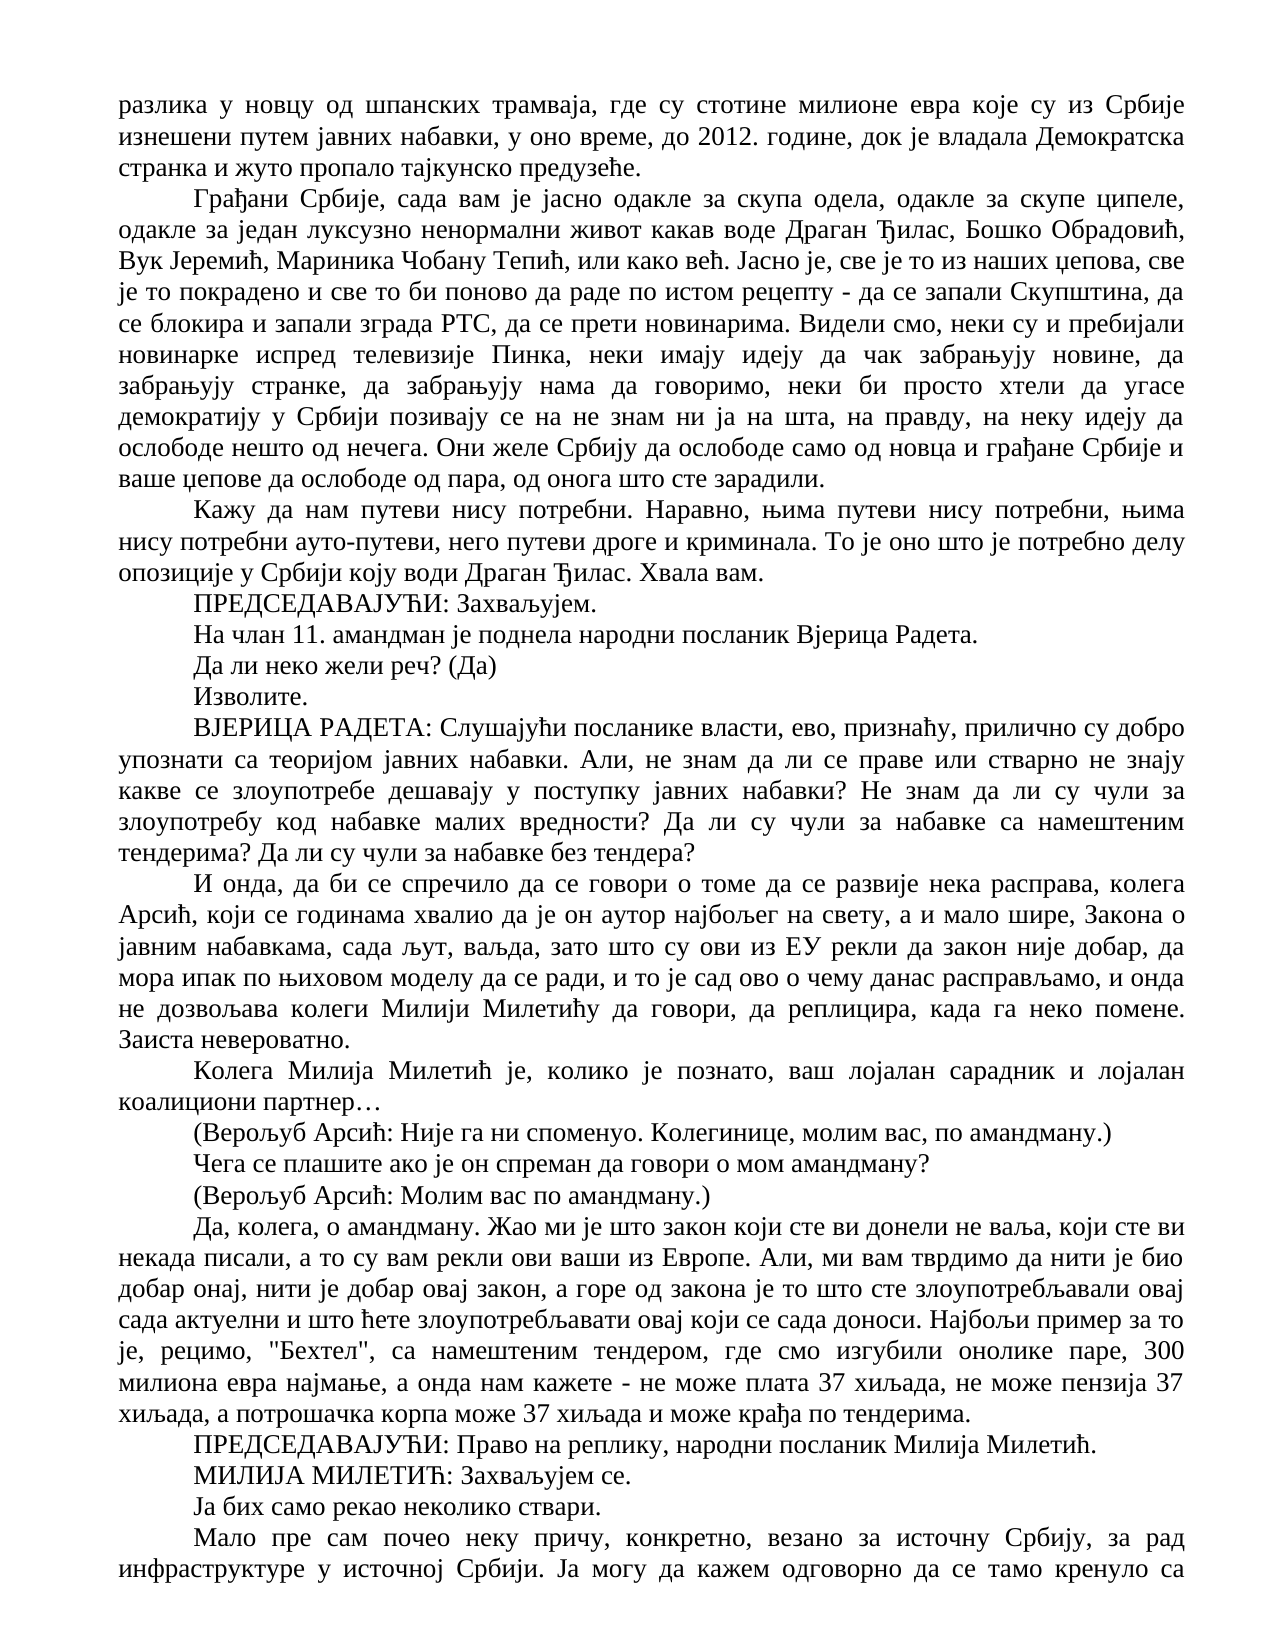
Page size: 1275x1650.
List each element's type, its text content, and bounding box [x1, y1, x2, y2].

text Ја бих само рекао неколико ствари. [118, 1490, 1186, 1521]
text ВЈЕРИЦА РАДЕТА: Слушајући посланике власти, ево, признаћу, прилично су добро упознати са теоријом јавних набавки. Али, не знам да ли се праве или стварно не знају какве се злоупотребе дешавају у поступку јавних набавки? Не знам да ли су чули за злоупотребу код набавке малих вредности? Да ли су чули за набавке са намештеним тендерима? Да ли су чули за набавке без тендера? [118, 712, 1186, 867]
text (Верољуб Арсић: Није га ни споменуо. Колегинице, молим вас, по амандману.) [118, 1116, 1186, 1148]
text Кажу да нам путеви нису потребни. Наравно, њима путеви нису потребни, њима нису потребни ауто-путеви, него путеви дроге и криминала. То је оно што је потребно делу опозиције у Србији коју води Драган Ђилас. Хвала вам. [118, 493, 1186, 587]
text ПРЕДСЕДАВАЈУЋИ: Захваљујем. [118, 587, 1186, 618]
text Чега се плашите ако је он спреман да говори о мом амандману? [118, 1148, 1186, 1179]
text ПРЕДСЕДАВАЈУЋИ: Право на реплику, народни посланик Милија Милетић. [118, 1428, 1186, 1459]
text МИЛИЈА МИЛЕТИЋ: Захваљујем се. [118, 1459, 1186, 1490]
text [118, 89, 1186, 182]
text (Верољуб Арсић: Молим вас по амандману.) [118, 1179, 1186, 1210]
text Грађани Србије, сада вам је јасно одакле за скупа одела, одакле за скупе ципеле, одакле за један луксузно ненормални живот какав воде Драган Ђилас, Бошко Обрадовић, Вук Јеремић, Мариника Чобану Тепић, или како већ. Јасно је, све је то из наших џепова, све је то покрадено и све то би поново да раде по истом рецепту - да се запали Скупштина, да се блокира и запали зграда РТС, да се прети новинарима. Видели смо, неки су и пребијали новинарке испред телевизије Пинка, неки имају идеју да чак забрањују новине, да забрањују странке, да забрањују нама да говоримо, неки би просто хтели да угасе демократију у Србији позивају се на не знам ни ја на шта, на правду, на неку идеју да ослободе нешто од нечега. Они желе Србију да ослободе само од новца и грађане Србије и ваше џепове да ослободе од пара, од онога што сте зарадили. [118, 182, 1186, 493]
text На члан 11. амандман је поднела народни посланик Вјерица Радета. [118, 618, 1186, 649]
text Колега Милија Милетић је, колико је познато, ваш лојалан сарадник и лојалан коалициони партнер… [118, 1054, 1186, 1116]
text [118, 1521, 1186, 1584]
text Да, колега, о амандману. Жао ми је што закон који сте ви донели не ваља, који сте ви некада писали, а то су вам рекли ови ваши из Европе. Али, ми вам тврдимо да нити је био добар онај, нити је добар овај закон, а горе од закона је то што сте злоупотребљавали овај сада актуелни и што ћете злоупотребљавати овај који се сада доноси. Најбољи пример за то је, рецимо, "Бехтел", са намештеним тендером, где смо изгубили онолике паре, 300 милиона евра најмање, а онда нам кажете - не може плата 37 хиљада, не може пензија 37 хиљада, а потрошачка корпа може 37 хиљада и може крађа по тендерима. [118, 1210, 1186, 1428]
text Да ли неко жели реч? (Да) [118, 649, 1186, 680]
text И онда, да би се спречило да се говори о томе да се развије нека расправа, колега Арсић, који се годинама хвалио да је он аутор најбољег на свету, а и мало шире, Закона о јавним набавкама, сада љут, ваљда, зато што су ови из ЕУ рекли да закон није добар, да мора ипак по њиховом моделу да се ради, и то је сад ово о чему данас расправљамо, и онда не дозвољава колеги Милији Милетићу да говори, да реплицира, када га неко помене. Заиста невероватно. [118, 867, 1186, 1054]
text Изволите. [118, 680, 1186, 712]
